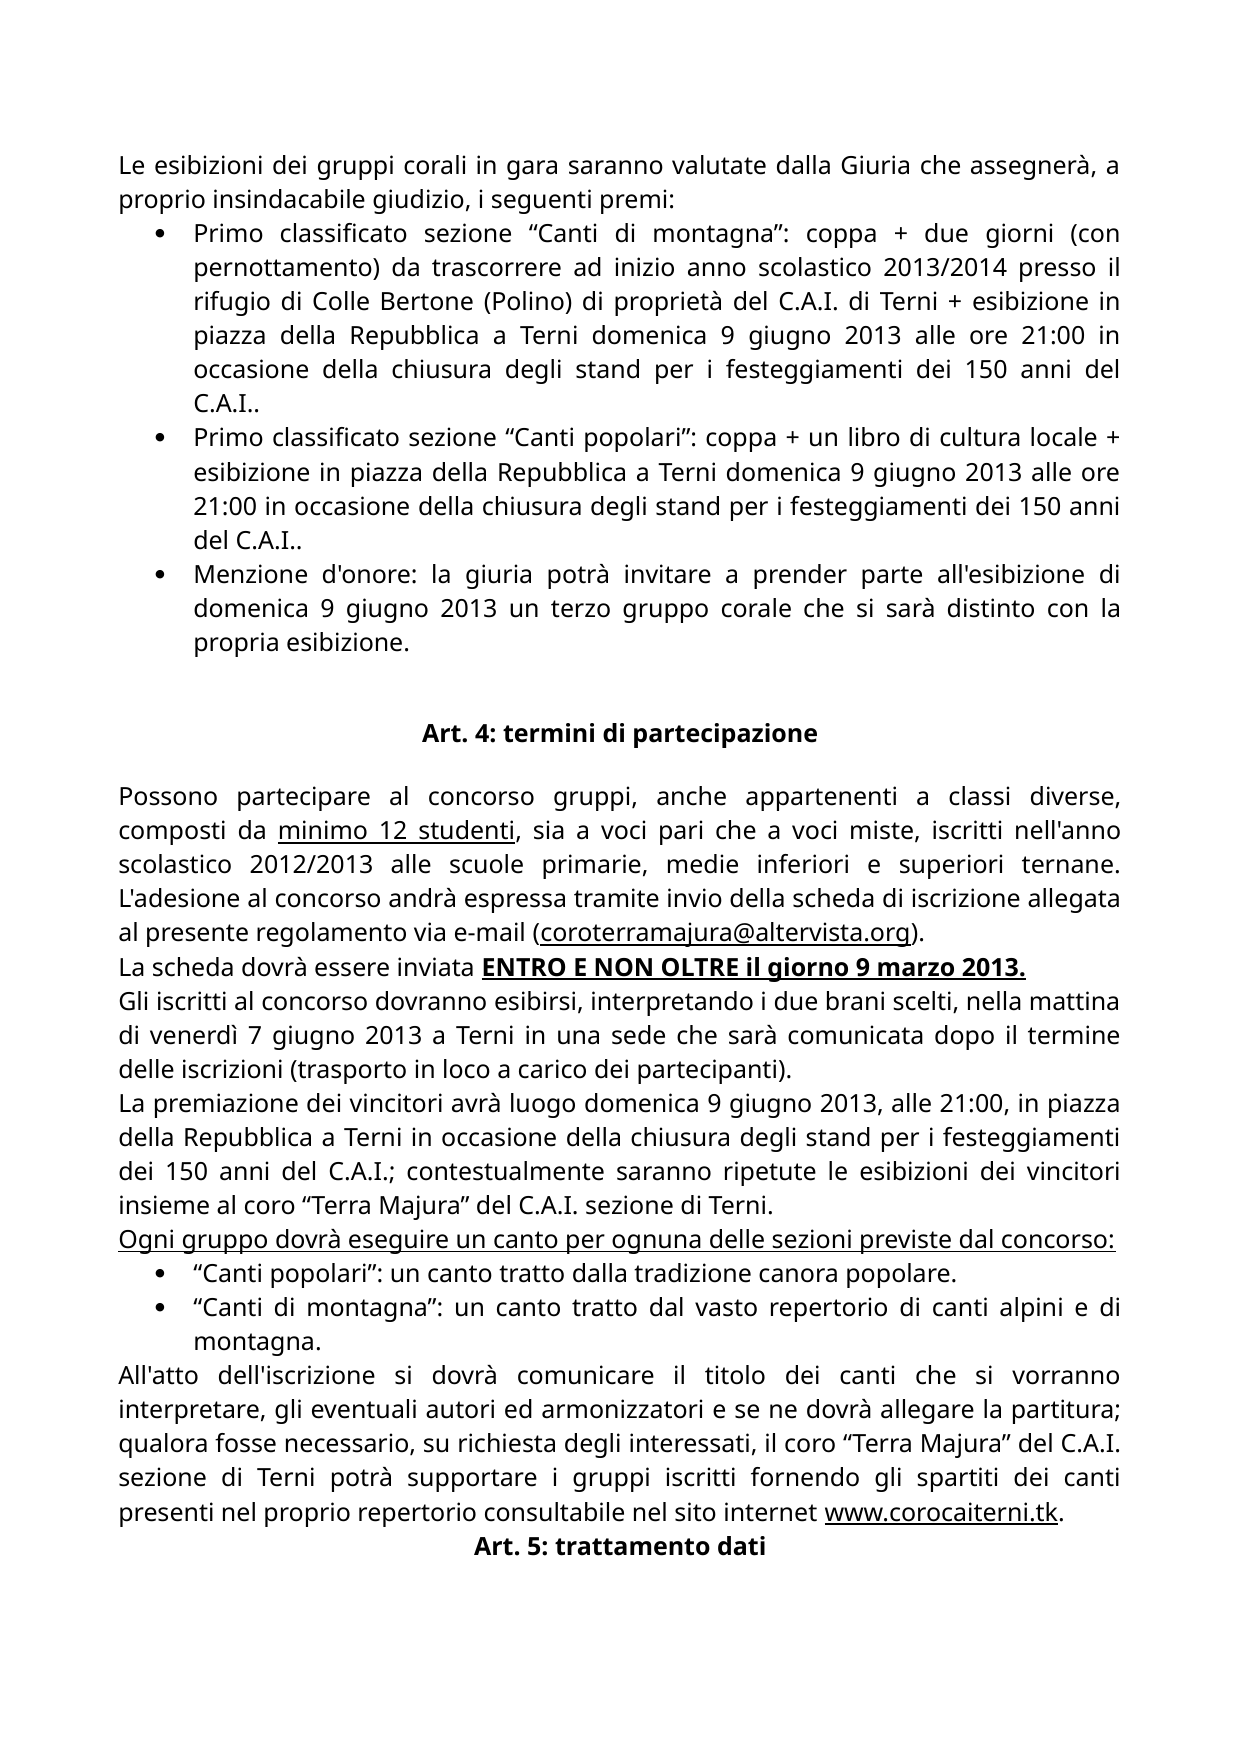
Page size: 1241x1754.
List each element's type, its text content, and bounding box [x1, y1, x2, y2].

list “Canti di montagna”: un canto tratto dal vasto repertorio di canti alpini e di montagna. [156, 1290, 1122, 1358]
text All'atto dell'iscrizione si dovrà comunicare il titolo dei canti che si vorranno interpretare, gli eventuali autori ed armonizzatori e se ne dovrà allegare la partitura; qualora fosse necessario, su richiesta degli interessati, il coro “Terra Majura” del C.A.I. sezione di Terni potrà supportare i gruppi iscritti fornendo gli spartiti dei canti presenti nel proprio repertorio consultabile nel sito internet www.corocaiterni.tk. [118, 1358, 1122, 1528]
list Menzione d'onore: la giuria potrà invitare a prender parte all'esibizione di domenica 9 giugno 2013 un terzo gruppo corale che si sarà distinto con la propria esibizione. [156, 556, 1122, 658]
text La scheda dovrà essere inviata ENTRO E NON OLTRE il giorno 9 marzo 2013. [118, 949, 1122, 983]
text Art. 4: termini di partecipazione [118, 716, 1122, 750]
text Ogni gruppo dovrà eseguire un canto per ognuna delle sezioni previste dal concorso: [118, 1222, 1122, 1256]
list Primo classificato sezione “Canti di montagna”: coppa + due giorni (con pernottamento) da trascorrere ad inizio anno scolastico 2013/2014 presso il rifugio di Colle Bertone (Polino) di proprietà del C.A.I. di Terni + esibizione in piazza della Repubblica a Terni domenica 9 giugno 2013 alle ore 21:00 in occasione della chiusura degli stand per i festeggiamenti dei 150 anni del C.A.I.. [156, 216, 1122, 420]
text Le esibizioni dei gruppi corali in gara saranno valutate dalla Giuria che assegnerà, a proprio insindacabile giudizio, i seguenti premi: [118, 148, 1122, 216]
text Possono partecipare al concorso gruppi, anche appartenenti a classi diverse, composti da minimo 12 studenti, sia a voci pari che a voci miste, iscritti nell'anno scolastico 2012/2013 alle scuole primarie, medie inferiori e superiori ternane. L'adesione al concorso andrà espressa tramite invio della scheda di iscrizione allegata al presente regolamento via e-mail (coroterramajura@altervista.org). [118, 779, 1122, 949]
list “Canti popolari”: un canto tratto dalla tradizione canora popolare. [156, 1256, 1122, 1290]
text Gli iscritti al concorso dovranno esibirsi, interpretando i due brani scelti, nella mattina di venerdì 7 giugno 2013 a Terni in una sede che sarà comunicata dopo il termine delle iscrizioni (trasporto in loco a carico dei partecipanti). [118, 983, 1122, 1085]
text Art. 5: trattamento dati [118, 1528, 1122, 1562]
list Primo classificato sezione “Canti popolari”: coppa + un libro di cultura locale + esibizione in piazza della Repubblica a Terni domenica 9 giugno 2013 alle ore 21:00 in occasione della chiusura degli stand per i festeggiamenti dei 150 anni del C.A.I.. [156, 420, 1122, 556]
text La premiazione dei vincitori avrà luogo domenica 9 giugno 2013, alle 21:00, in piazza della Repubblica a Terni in occasione della chiusura degli stand per i festeggiamenti dei 150 anni del C.A.I.; contestualmente saranno ripetute le esibizioni dei vincitori insieme al coro “Terra Majura” del C.A.I. sezione di Terni. [118, 1085, 1122, 1222]
